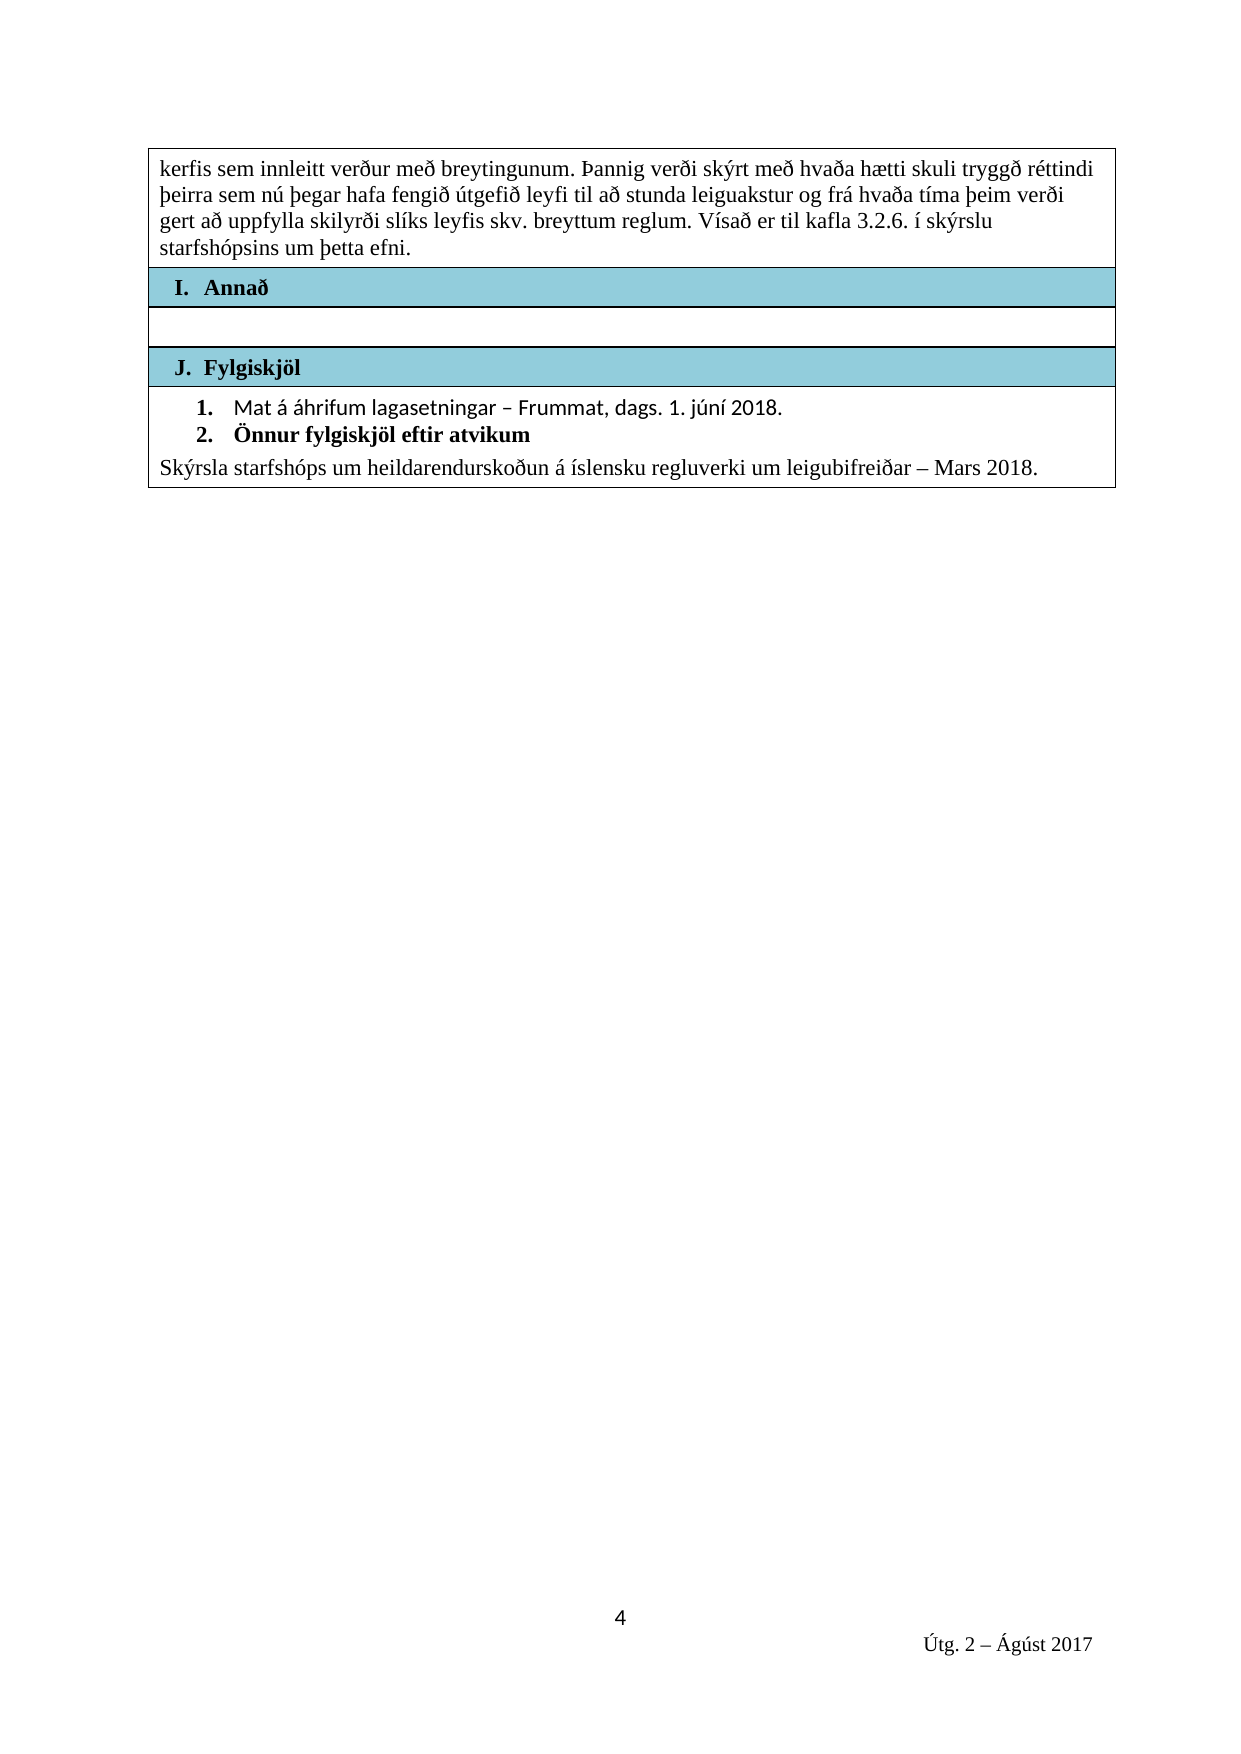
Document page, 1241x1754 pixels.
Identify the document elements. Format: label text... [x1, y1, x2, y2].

table_cell [149, 308, 1115, 346]
table_cell [149, 149, 1115, 267]
table_cell [149, 387, 1115, 487]
table_cell Fylgiskjöl [149, 348, 1115, 386]
table_cell Annað [149, 268, 1115, 306]
